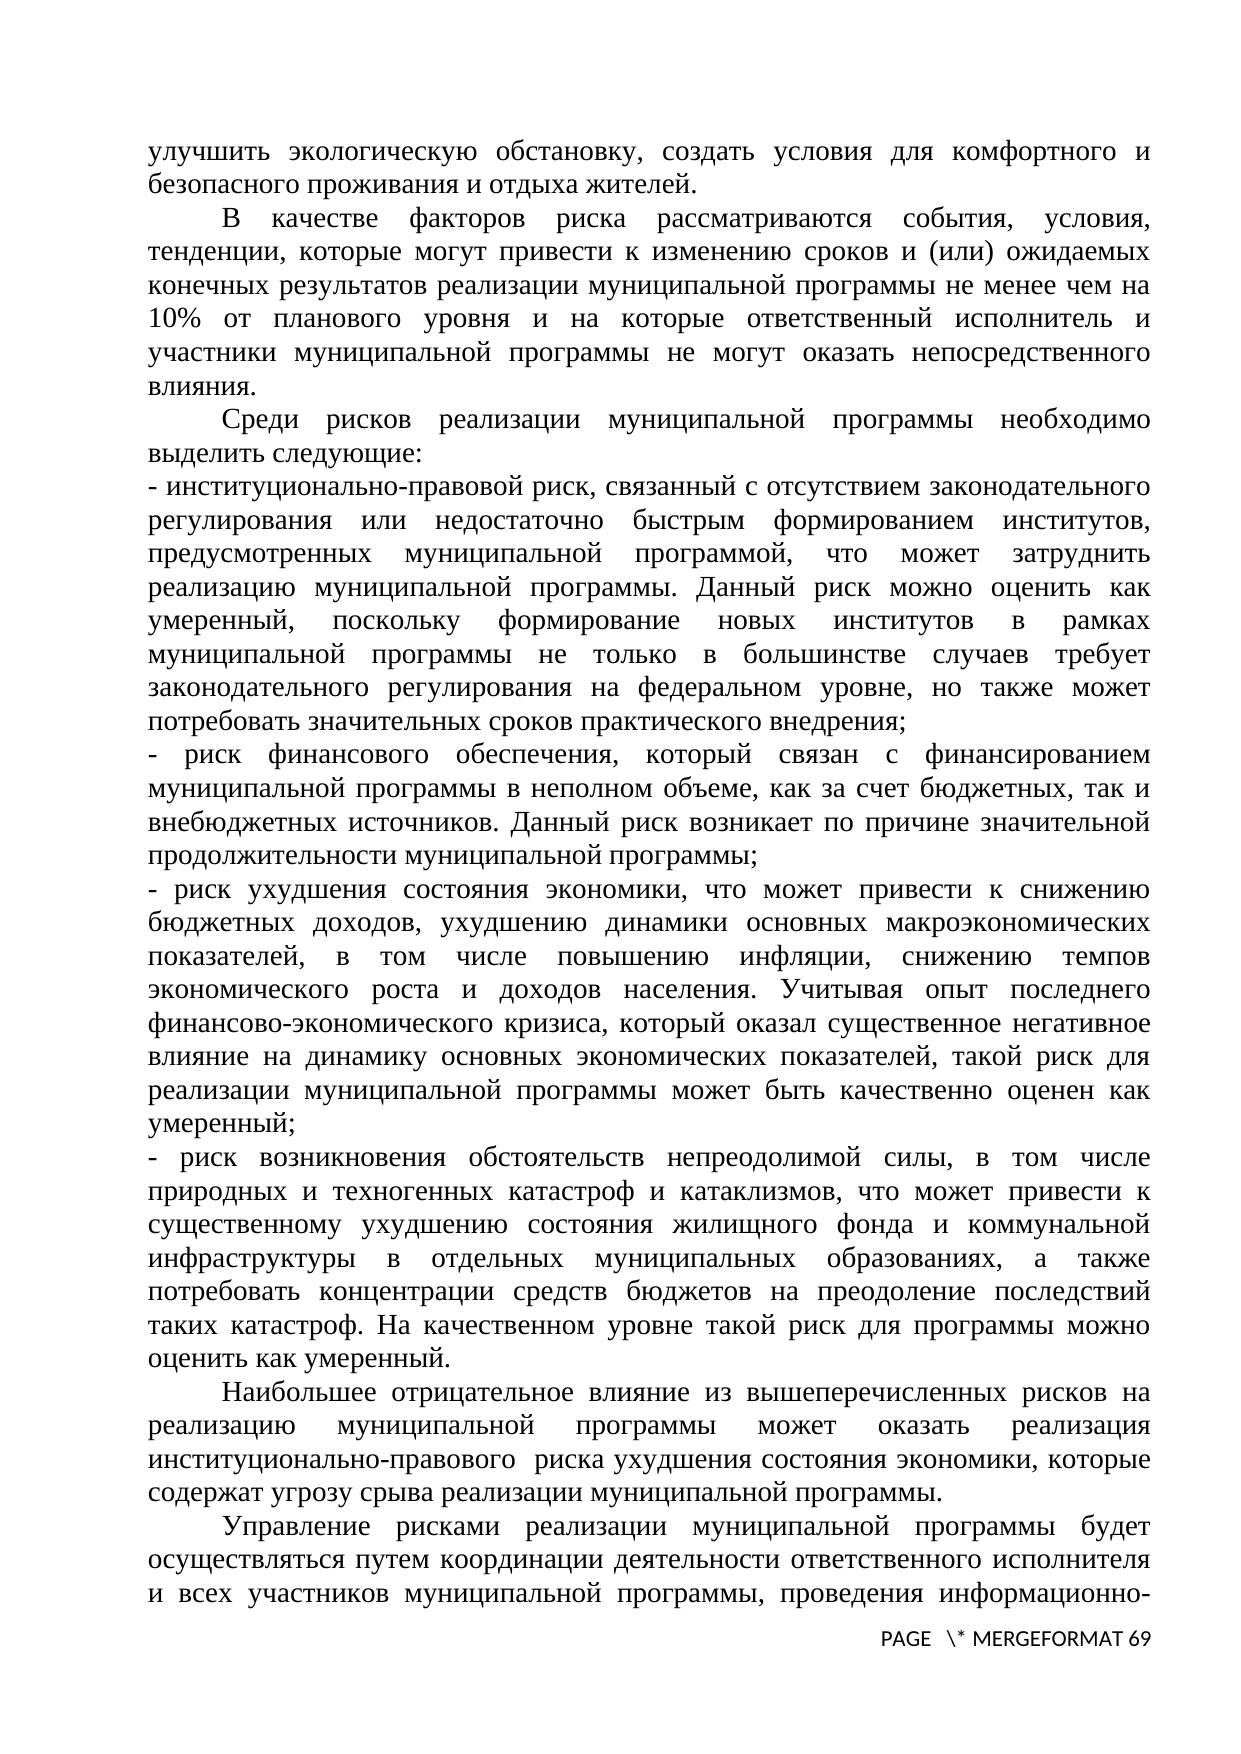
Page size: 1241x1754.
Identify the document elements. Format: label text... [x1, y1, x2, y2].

text - риск финансового обеспечения, который связан с финансированием муниципальной программы в неполном объеме, как за счет бюджетных, так и внебюджетных источников. Данный риск возникает по причине значительной продолжительности муниципальной программы; [148, 737, 1152, 871]
text - риск ухудшения состояния экономики, что может привести к снижению бюджетных доходов, ухудшению динамики основных макроэкономических показателей, в том числе повышению инфляции, снижению темпов экономического роста и доходов населения. Учитывая опыт последнего финансово-экономического кризиса, который оказал существенное негативное влияние на динамику основных экономических показателей, такой риск для реализации муниципальной программы может быть качественно оценен как умеренный; [148, 871, 1152, 1139]
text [148, 1508, 1152, 1609]
text В качестве факторов риска рассматриваются события, условия, тенденции, которые могут привести к изменению сроков и (или) ожидаемых конечных результатов реализации муниципальной программы не менее чем на 10% от планового уровня и на которые ответственный исполнитель и участники муниципальной программы не могут оказать непосредственного влияния. [148, 200, 1152, 401]
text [148, 133, 1152, 200]
text - институционально-правовой риск, связанный с отсутствием законодательного регулирования или недостаточно быстрым формированием институтов, предусмотренных муниципальной программой, что может затруднить реализацию муниципальной программы. Данный риск можно оценить как умеренный, поскольку формирование новых институтов в рамках муниципальной программы не только в большинстве случаев требует законодательного регулирования на федеральном уровне, но также может потребовать значительных сроков практического внедрения; [148, 468, 1152, 737]
text Среди рисков реализации муниципальной программы необходимо выделить следующие: [148, 401, 1152, 468]
text Наибольшее отрицательное влияние из вышеперечисленных рисков на реализацию муниципальной программы может оказать реализация институционально-правового риска ухудшения состояния экономики, которые содержат угрозу срыва реализации муниципальной программы. [148, 1374, 1152, 1508]
text - риск возникновения обстоятельств непреодолимой силы, в том числе природных и техногенных катастроф и катаклизмов, что может привести к существенному ухудшению состояния жилищного фонда и коммунальной инфраструктуры в отдельных муниципальных образованиях, а также потребовать концентрации средств бюджетов на преодоление последствий таких катастроф. На качественном уровне такой риск для программы можно оценить как умеренный. [148, 1139, 1152, 1374]
